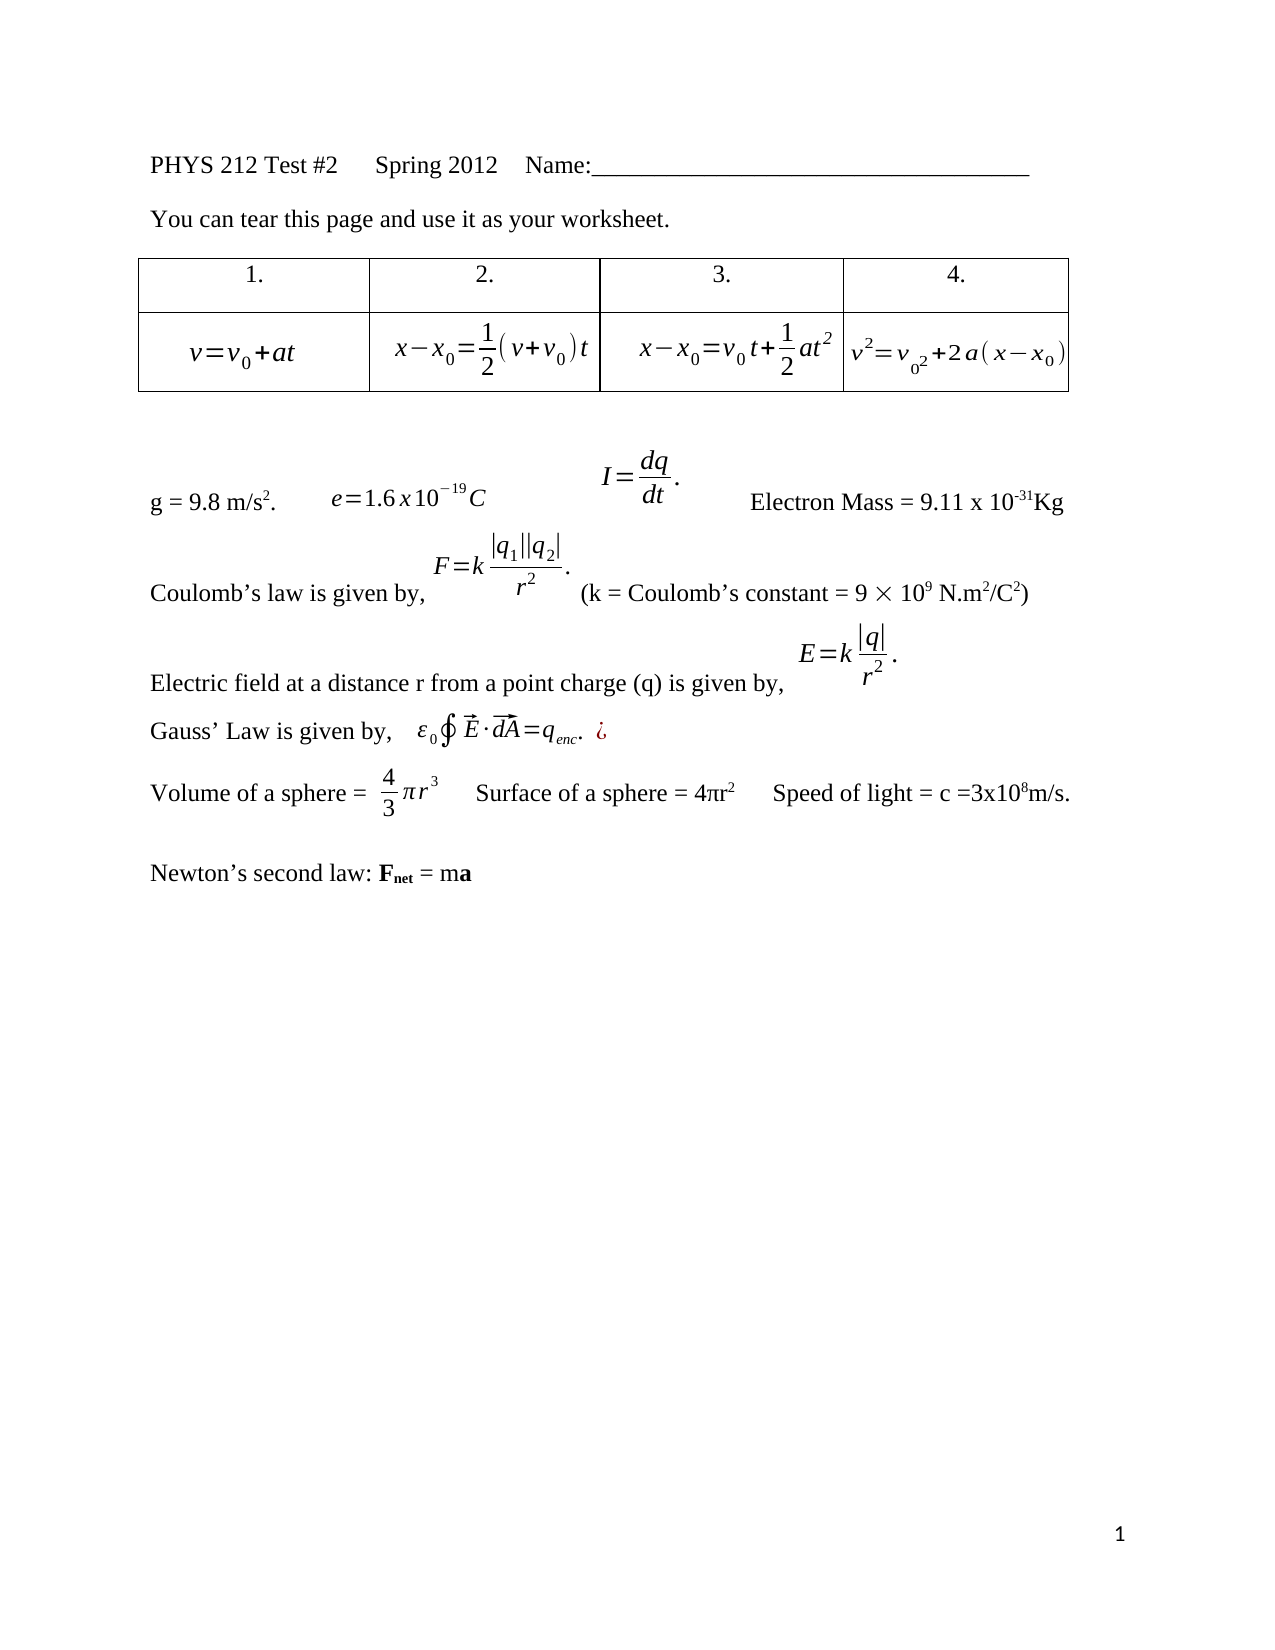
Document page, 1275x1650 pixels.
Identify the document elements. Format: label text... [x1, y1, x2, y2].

table_cell [139, 313, 369, 391]
table_cell [601, 313, 843, 391]
table_header 2. [370, 259, 599, 312]
text PHYS 212 Test #2 Spring 2012 Name:___________________________________ [150, 150, 1125, 179]
table_cell [370, 313, 599, 391]
table_header 4. [844, 259, 1068, 312]
text You can tear this page and use it as your worksheet. [150, 204, 1125, 233]
table_cell [844, 313, 1068, 391]
text g = 9.8 m/s2. Electron Mass = 9.11 x 10-31Kg Coulomb’s law is given by, (k = Coulomb’s constant = 9 109 N.m2/C2) Electric field at a distance r from a point charge (q) is given by, Gauss’ Law is given by, . Volume of a sphere = Surface of a sphere = 4πr2 Speed of light = c =3x108m/s. [150, 446, 1125, 822]
text Newton’s second law: Fnet = ma [150, 858, 1125, 886]
table_header 3. [601, 259, 843, 312]
table_header 1. [139, 259, 369, 312]
